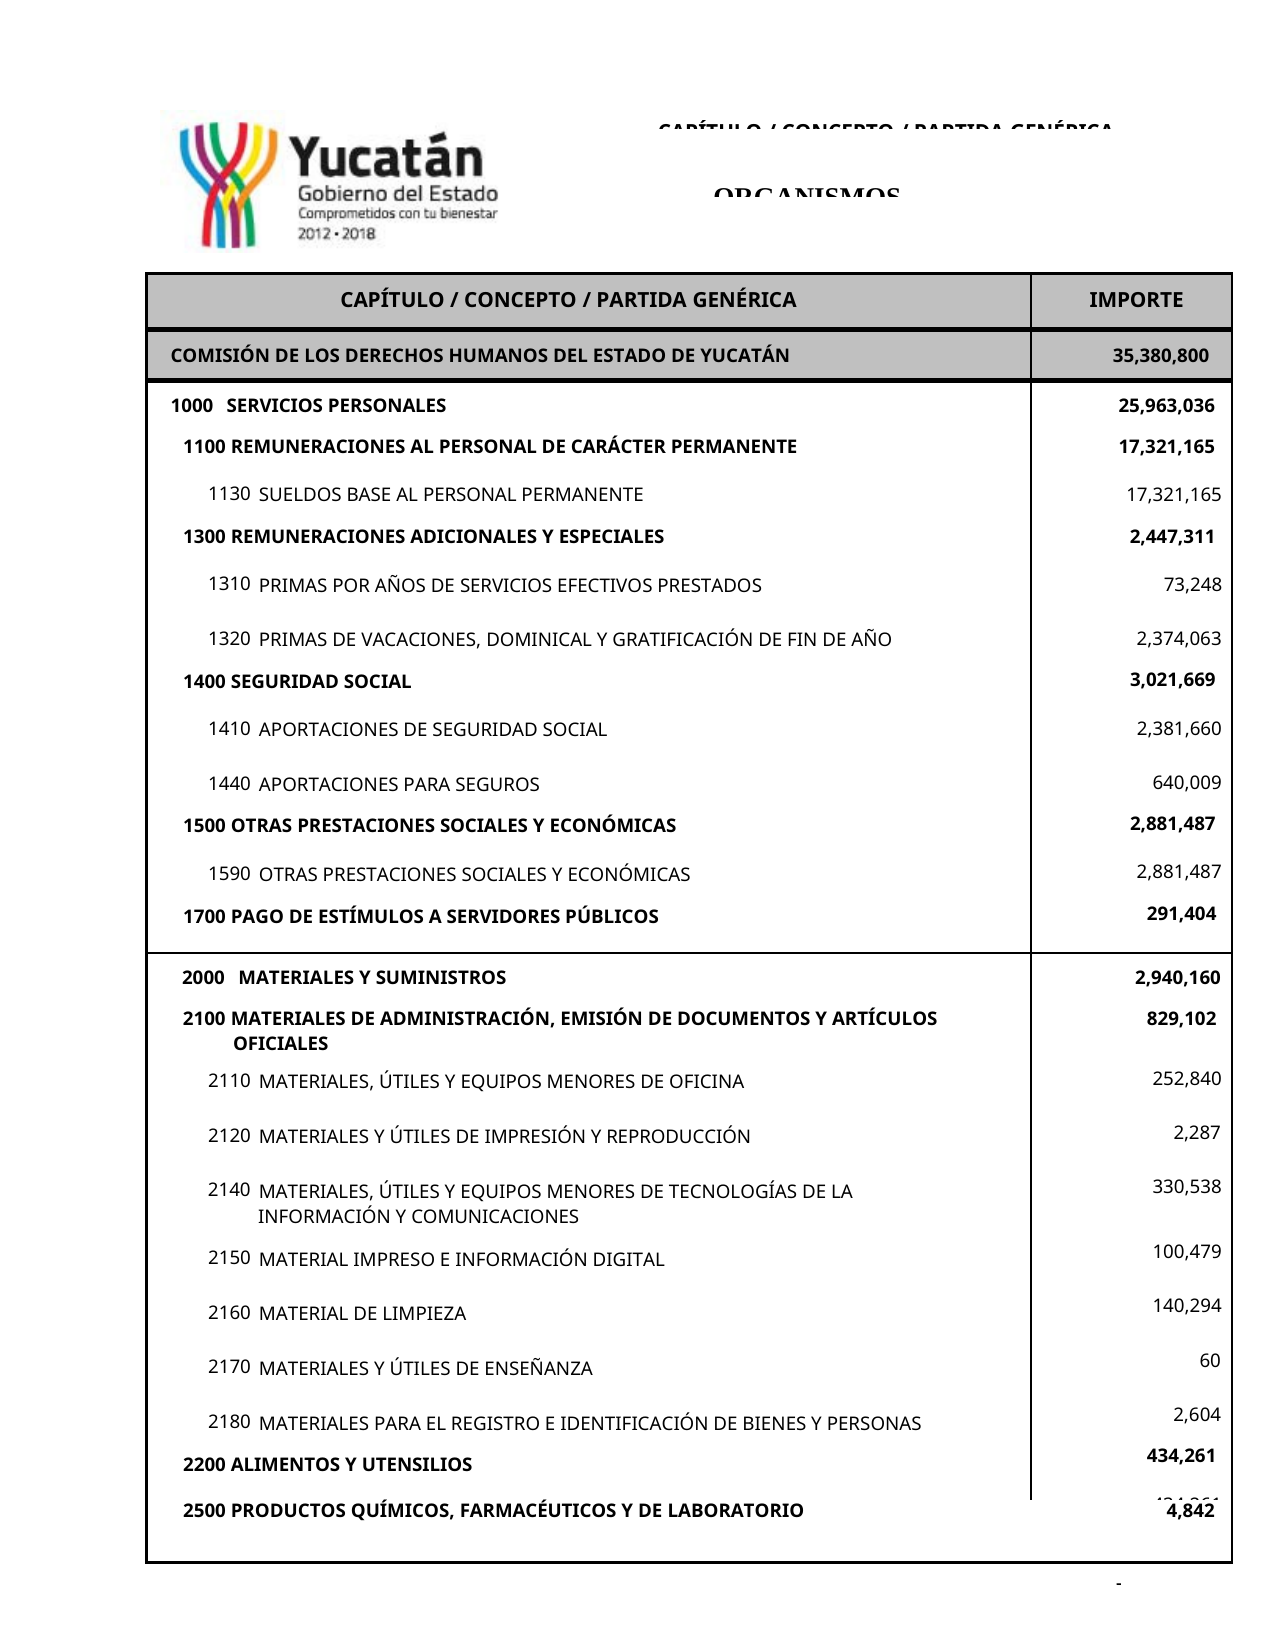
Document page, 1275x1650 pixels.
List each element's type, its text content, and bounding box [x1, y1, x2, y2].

table_header IMPORTE [1032, 275, 1231, 327]
table_cell COMISIÓN DE LOS DERECHOS HUMANOS DEL ESTADO DE YUCATÁN [148, 332, 1030, 378]
table_cell 25,963,036 17,321,165 17,321,165 2,447,311 73,248 2,374,063 3,021,669 2,381,660 640,009 2,881,487 2,881,487 291,404 291,404 [1032, 383, 1231, 952]
table_cell 2500 PRODUCTOS QUÍMICOS, FARMACÉUTICOS Y DE LABORATORIO 4,842 [148, 1500, 1231, 1561]
table_cell 35,380,800 [1032, 332, 1231, 378]
table_cell 2,940,160 829,102 252,840 2,287 330,538 100,479 140,294 60 2,604 434,261 434,261 [1032, 954, 1231, 1500]
table_header CAPÍTULO / CONCEPTO / PARTIDA GENÉRICA [148, 275, 1030, 327]
picture [160, 110, 520, 253]
table_cell 1000 SERVICIOS PERSONALES 1100 REMUNERACIONES AL PERSONAL DE CARÁCTER PERMANENTE 1130 SUELDOS BASE AL PERSONAL PERMANENTE 1300 REMUNERACIONES ADICIONALES Y ESPECIALES 1310 PRIMAS POR AÑOS DE SERVICIOS EFECTIVOS PRESTADOS 1320 PRIMAS DE VACACIONES, DOMINICAL Y GRATIFICACIÓN DE FIN DE AÑO 1400 SEGURIDAD SOCIAL 1410 APORTACIONES DE SEGURIDAD SOCIAL 1440 APORTACIONES PARA SEGUROS 1500 OTRAS PRESTACIONES SOCIALES Y ECONÓMICAS 1590 OTRAS PRESTACIONES SOCIALES Y ECONÓMICAS 1700 PAGO DE ESTÍMULOS A SERVIDORES PÚBLICOS 1710 ESTÍMULOS [148, 383, 1030, 952]
table_cell 2000 MATERIALES Y SUMINISTROS 2100 MATERIALES DE ADMINISTRACIÓN, EMISIÓN DE DOCUMENTOS Y ARTÍCULOS OFICIALES 2110 MATERIALES, ÚTILES Y EQUIPOS MENORES DE OFICINA 2120 MATERIALES Y ÚTILES DE IMPRESIÓN Y REPRODUCCIÓN 2140 MATERIALES, ÚTILES Y EQUIPOS MENORES DE TECNOLOGÍAS DE LA INFORMACIÓN Y COMUNICACIONES 2150 MATERIAL IMPRESO E INFORMACIÓN DIGITAL 2160 MATERIAL DE LIMPIEZA 2170 MATERIALES Y ÚTILES DE ENSEÑANZA 2180 MATERIALES PARA EL REGISTRO E IDENTIFICACIÓN DE BIENES Y PERSONAS 2200 ALIMENTOS Y UTENSILIOS 2210 PRODUCTOS ALIMENTICIOS PARA PERSONAS [148, 954, 1030, 1500]
